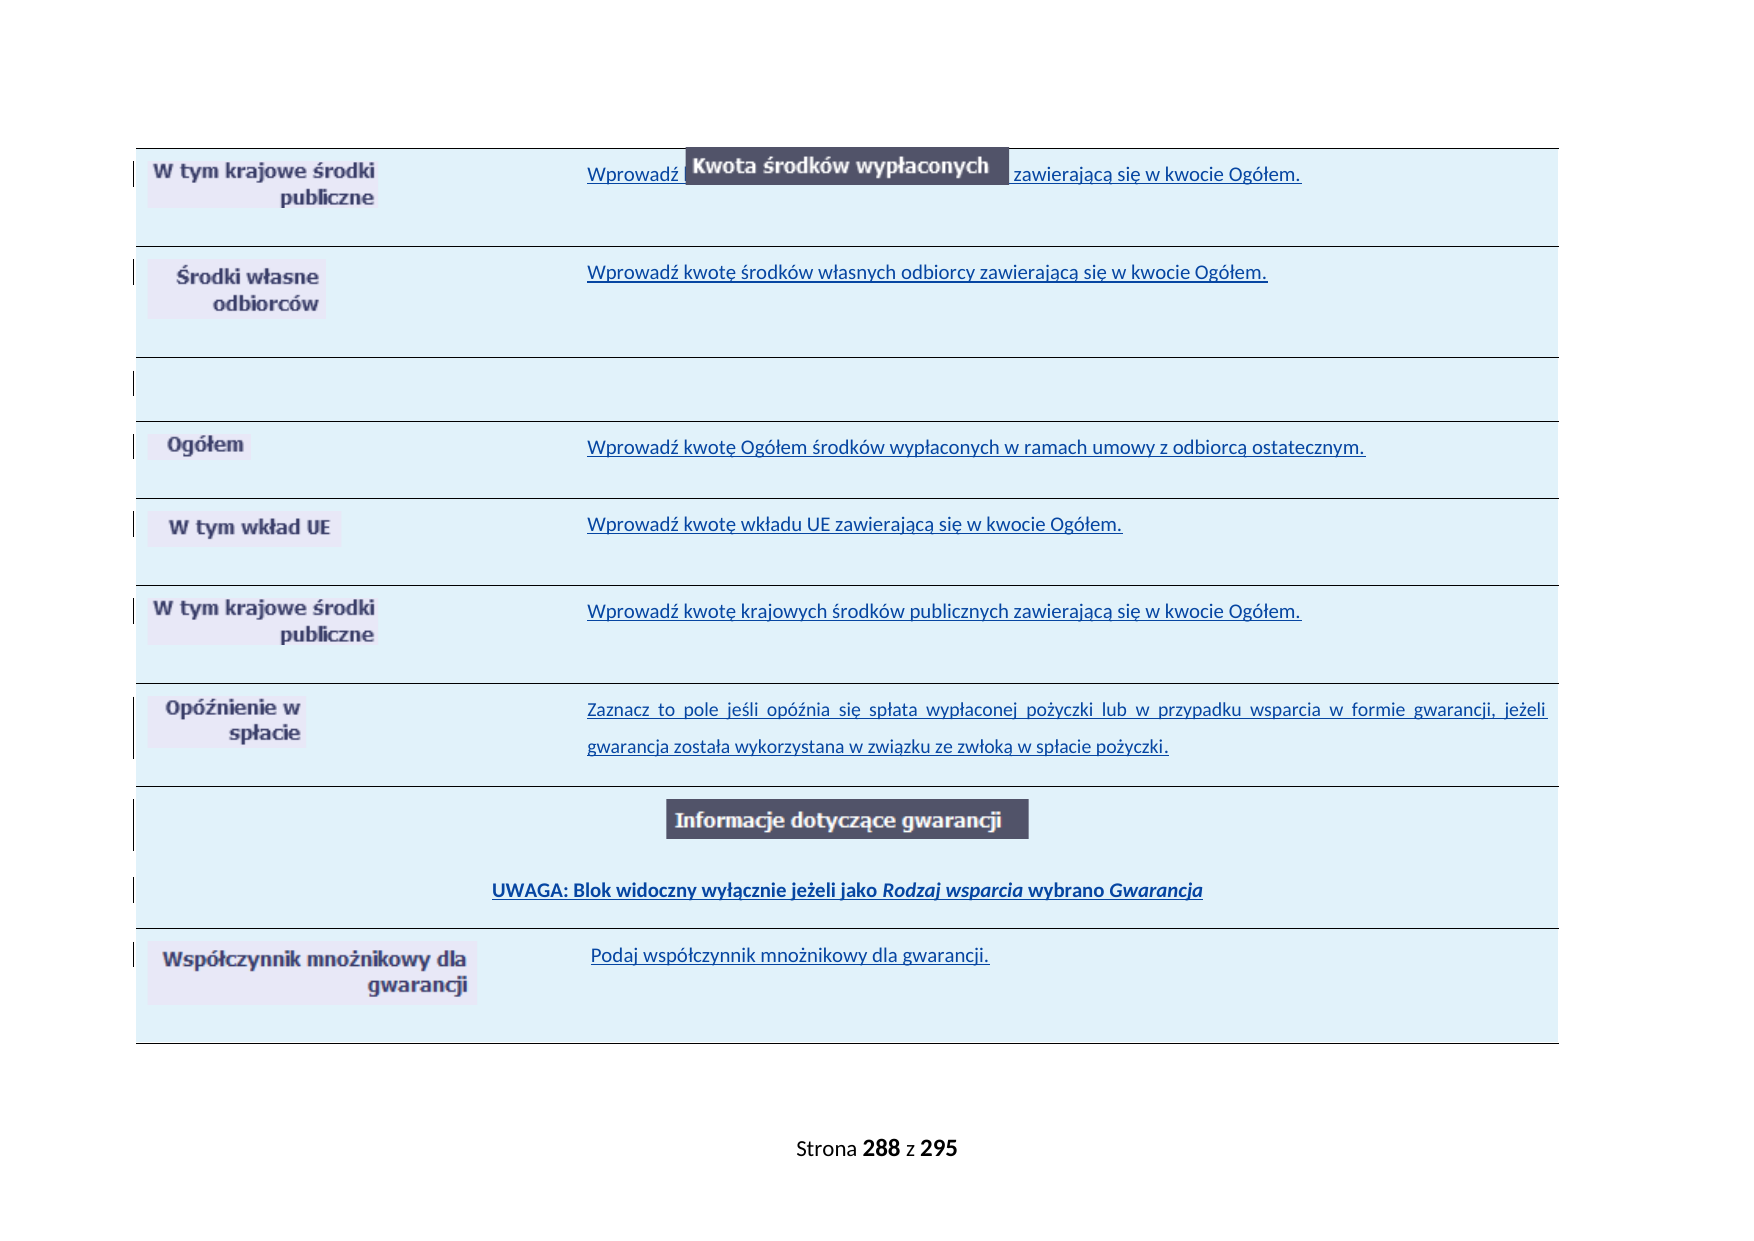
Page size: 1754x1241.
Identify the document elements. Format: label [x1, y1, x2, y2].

picture [147, 598, 379, 645]
picture [147, 259, 326, 319]
picture [147, 941, 478, 1005]
picture [147, 511, 342, 547]
picture [147, 696, 307, 748]
picture [666, 799, 1029, 839]
picture [147, 434, 251, 460]
picture [685, 147, 1010, 185]
picture [147, 161, 379, 208]
